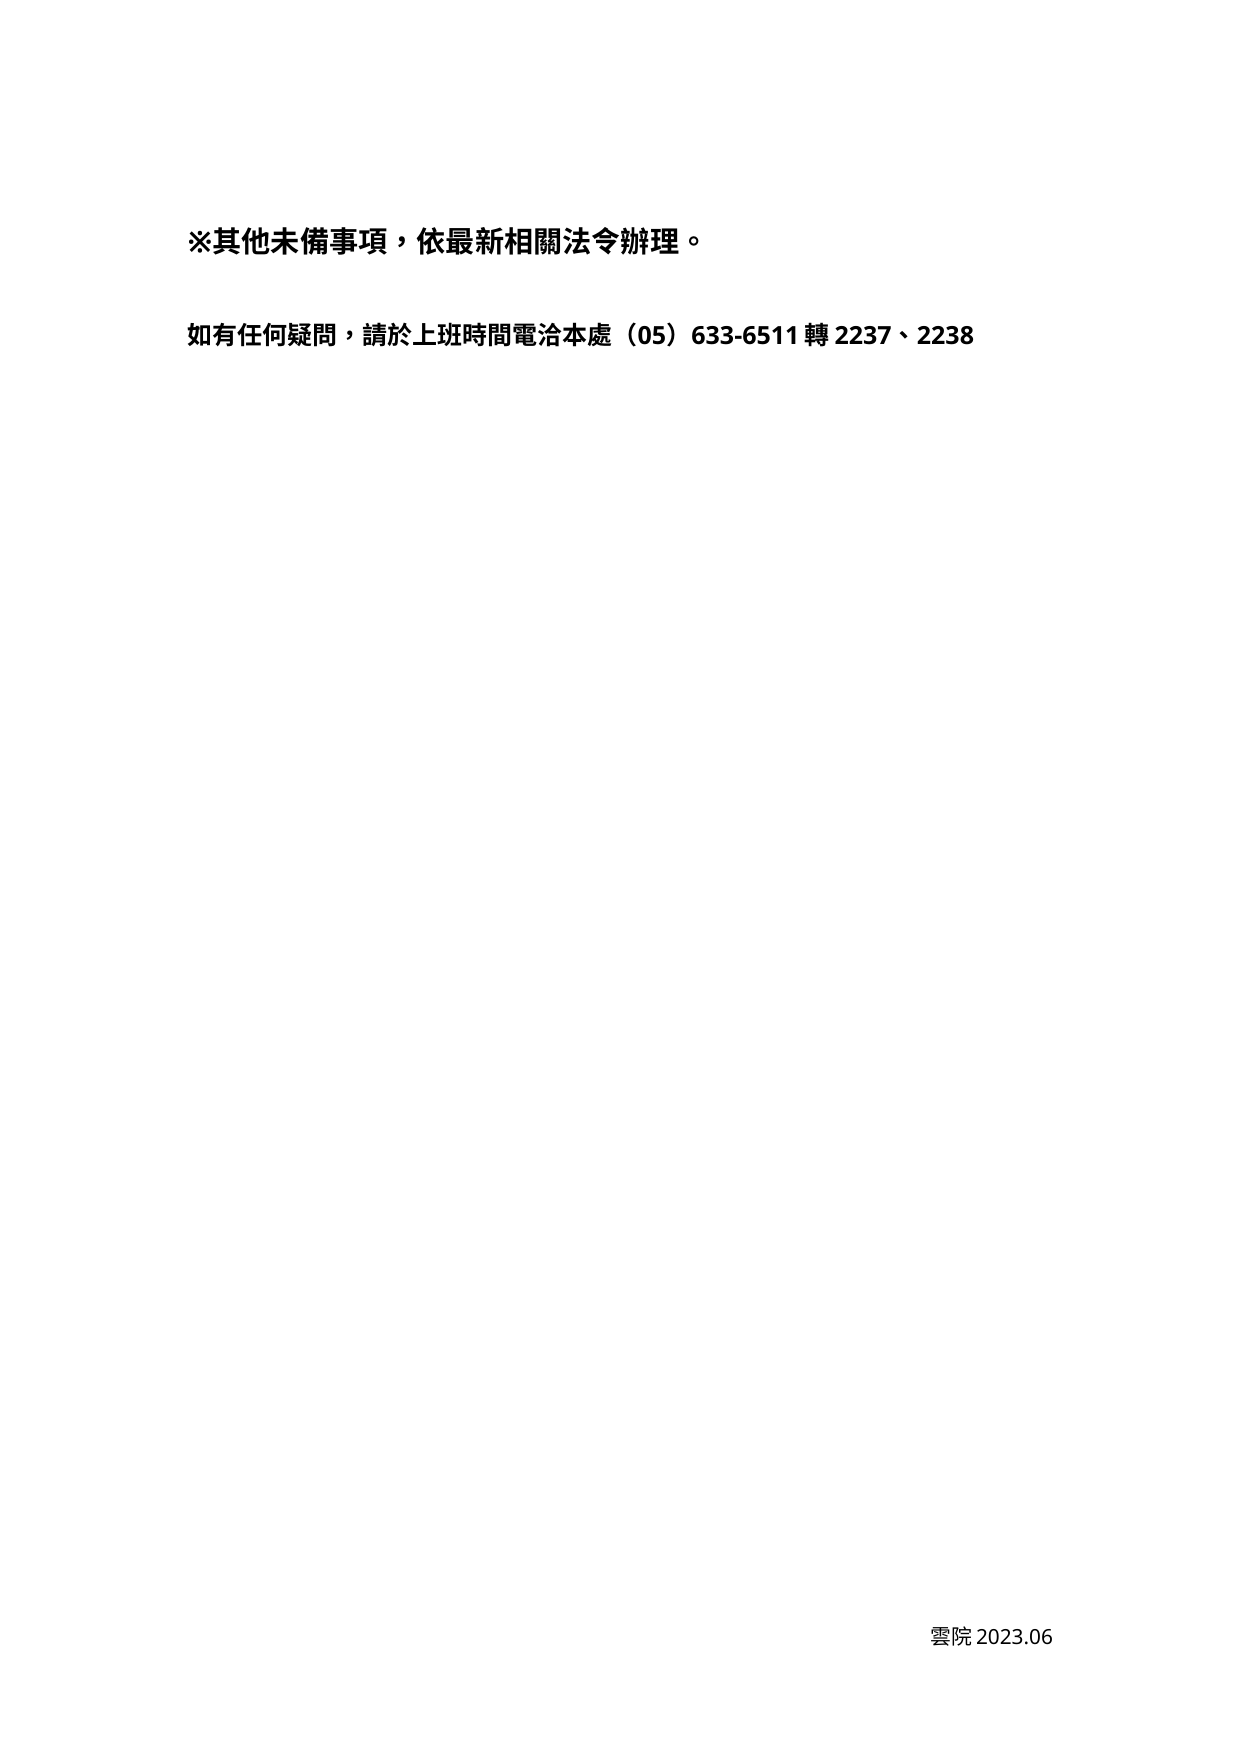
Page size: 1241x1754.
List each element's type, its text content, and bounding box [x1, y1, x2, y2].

text 如有任何疑問，請於上班時間電洽本處（05）633-6511轉2237、2238 [187, 314, 1053, 352]
text ※其他未備事項，依最新相關法令辦理。 [187, 202, 1053, 277]
